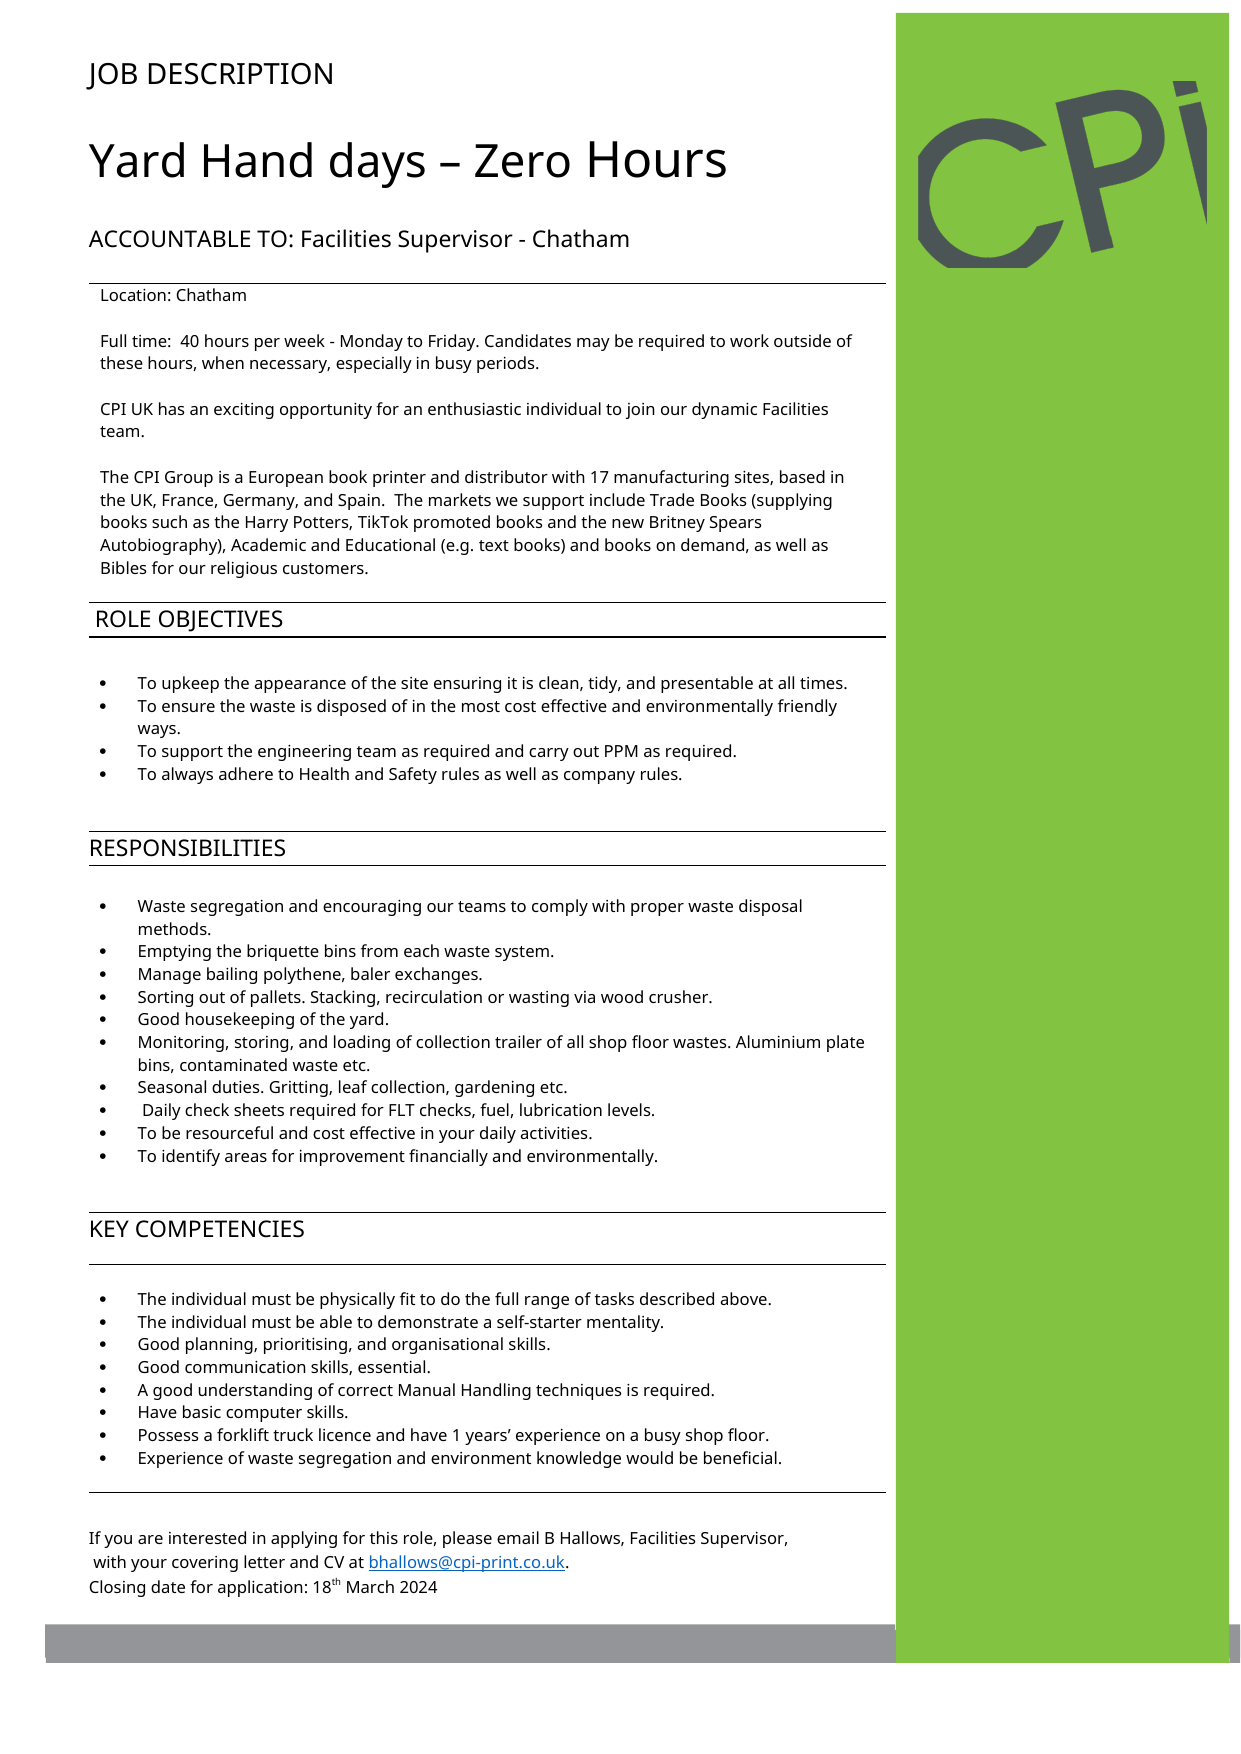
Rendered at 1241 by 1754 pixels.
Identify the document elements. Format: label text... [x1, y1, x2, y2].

table_header Waste segregation and encouraging our teams to comply with proper waste disposal methods. Emptying the briquette bins from each waste system. Manage bailing polythene, baler exchanges. Sorting out of pallets. Stacking, recirculation or wasting via wood crusher. Good housekeeping of the yard. Monitoring, storing, and loading of collection trailer of all shop floor wastes. Aluminium plate bins, contaminated waste etc. Seasonal duties. Gritting, leaf collection, gardening etc. Daily check sheets required for FLT checks, fuel, lubrication levels. To be resourceful and cost effective in your daily activities. To identify areas for improvement financially and environmentally. [89, 866, 886, 1212]
table_header The individual must be physically fit to do the full range of tasks described above. The individual must be able to demonstrate a self-starter mentality. Good planning, prioritising, and organisational skills. Good communication skills, essential. A good understanding of correct Manual Handling techniques is required. Have basic computer skills. Possess a forklift truck licence and have 1 years’ experience on a busy shop floor. Experience of waste segregation and environment knowledge would be beneficial. [89, 1265, 886, 1492]
table_header To upkeep the appearance of the site ensuring it is clean, tidy, and presentable at all times. To ensure the waste is disposed of in the most cost effective and environmentally friendly ways. To support the engineering team as required and carry out PPM as required. To always adhere to Health and Safety rules as well as company rules. [89, 638, 886, 831]
text ROLE OBJECTIVES [89, 603, 1090, 634]
table_header Location: Chatham Full time: 40 hours per week - Monday to Friday. Candidates may be required to work outside of these hours, when necessary, especially in busy periods. CPI UK has an exciting opportunity for an enthusiastic individual to join our dynamic Facilities team. The CPI Group is a European book printer and distributor with 17 manufacturing sites, based in the UK, France, Germany, and Spain. The markets we support include Trade Books (supplying books such as the Harry Potters, TikTok promoted books and the new Britney Spears Autobiography), Academic and Educational (e.g. text books) and books on demand, as well as Bibles for our religious customers. [89, 284, 886, 602]
text with your covering letter and CV at bhallows@cpi-print.co.uk. [89, 1551, 1090, 1574]
text KEY COMPETENCIES [89, 1213, 1090, 1244]
picture [918, 81, 1207, 268]
text Closing date for application: 18th March 2024 [89, 1576, 1090, 1598]
text If you are interested in applying for this role, please email B Hallows, Facilities Supervisor, [89, 1527, 1090, 1549]
text RESPONSIBILITIES [89, 832, 1090, 863]
